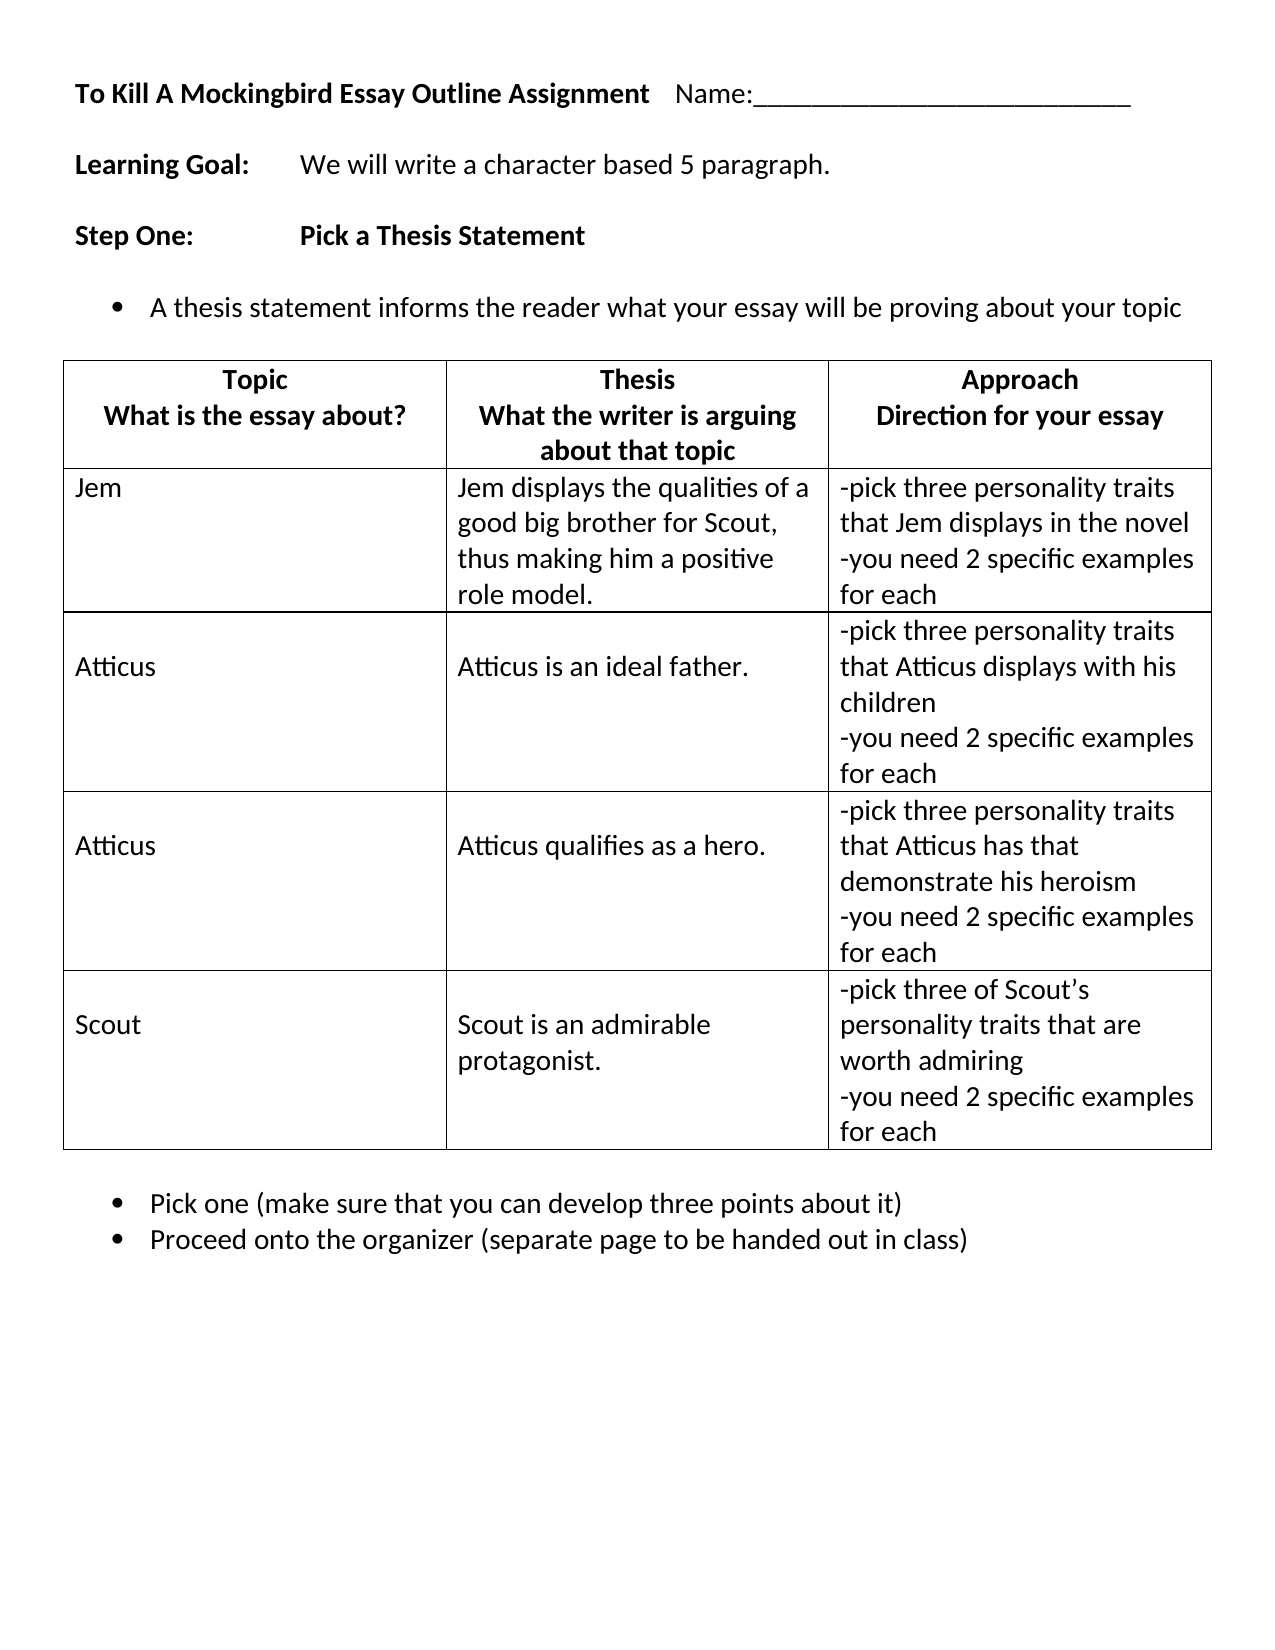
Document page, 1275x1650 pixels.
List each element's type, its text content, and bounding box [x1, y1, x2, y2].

table_header Topic What is the essay about? [64, 361, 446, 468]
table_cell Scout [64, 971, 446, 1149]
table_cell Atticus qualifies as a hero. [447, 792, 828, 970]
table_cell Jem displays the qualities of a good big brother for Scout, thus making him a positive role model. [447, 469, 828, 611]
list Proceed onto the organizer (separate page to be handed out in class) [112, 1221, 1200, 1257]
text Learning Goal: We will write a character based 5 paragraph. [75, 146, 1200, 182]
table_cell -pick three personality traits that Atticus displays with his children -you need 2 specific examples for each [829, 613, 1211, 791]
table_header Thesis What the writer is arguing about that topic [447, 361, 828, 468]
table_cell Scout is an admirable protagonist. [447, 971, 828, 1149]
text Step One: Pick a Thesis Statement [75, 217, 1200, 253]
table_cell Atticus is an ideal father. [447, 613, 828, 791]
list A thesis statement informs the reader what your essay will be proving about your topic [112, 289, 1200, 324]
list Pick one (make sure that you can develop three points about it) [112, 1186, 1200, 1221]
table_header Approach Direction for your essay [829, 361, 1211, 468]
table_cell Atticus [64, 792, 446, 970]
text To Kill A Mockingbird Essay Outline Assignment Name:__________________________ [75, 75, 1200, 111]
table_cell Atticus [64, 613, 446, 791]
table_cell -pick three of Scout’s personality traits that are worth admiring -you need 2 specific examples for each [829, 971, 1211, 1149]
table_cell -pick three personality traits that Atticus has that demonstrate his heroism -you need 2 specific examples for each [829, 792, 1211, 970]
table_cell Jem [64, 469, 446, 611]
table_cell -pick three personality traits that Jem displays in the novel -you need 2 specific examples for each [829, 469, 1211, 611]
